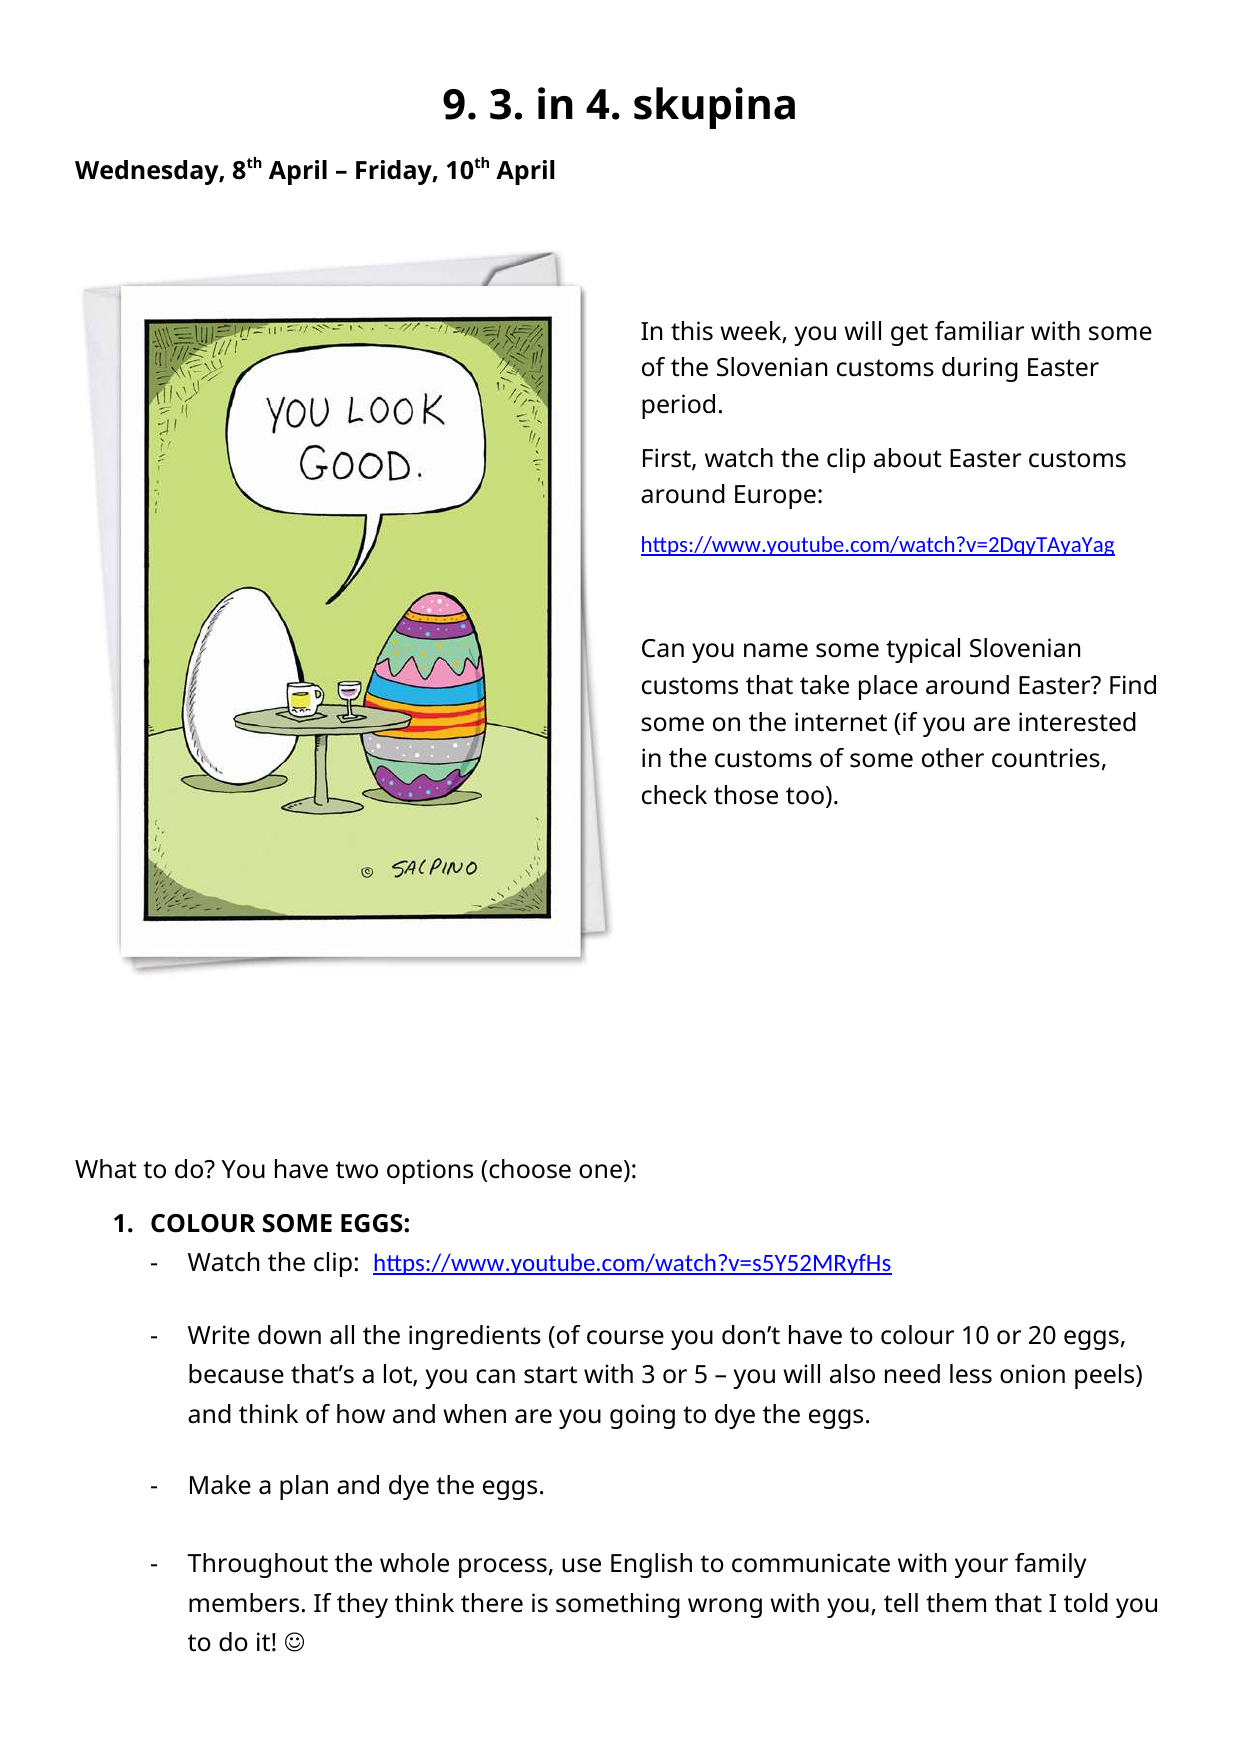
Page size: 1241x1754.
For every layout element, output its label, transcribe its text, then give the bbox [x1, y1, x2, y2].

text First, watch the clip about Easter customs around Europe: [622, 440, 1165, 511]
text Can you name some typical Slovenian customs that take place around Easter? Find some on the internet (if you are interested in the customs of some other countries, check those too). [622, 631, 1165, 812]
list Write down all the ingredients (of course you don’t have to colour 10 or 20 eggs, because that’s a lot, you can start with 3 or 5 – you will also need less onion peels) and think of how and when are you going to dye the eggs. [150, 1318, 1165, 1430]
text What to do? You have two options (choose one): [75, 1152, 1165, 1186]
list Throughout the whole process, use English to communicate with your family members. If they think there is something wrong with you, tell them that I told you to do it! [150, 1546, 1165, 1658]
list Make a plan and dye the eggs. [150, 1468, 1165, 1502]
text https://www.youtube.com/watch?v=2DqyTAyaYag [622, 530, 1165, 558]
text 9. 3. in 4. skupina [75, 75, 1165, 132]
text Wednesday, 8th April – Friday, 10th April [75, 153, 1165, 187]
list COLOUR SOME EGGS: [112, 1205, 1165, 1239]
picture [60, 194, 622, 1011]
text In this week, you will get familiar with some of the Slovenian customs during Easter period. [622, 313, 1165, 421]
list Watch the clip: https://www.youtube.com/watch?v=s5Y52MRyfHs [150, 1244, 1165, 1278]
